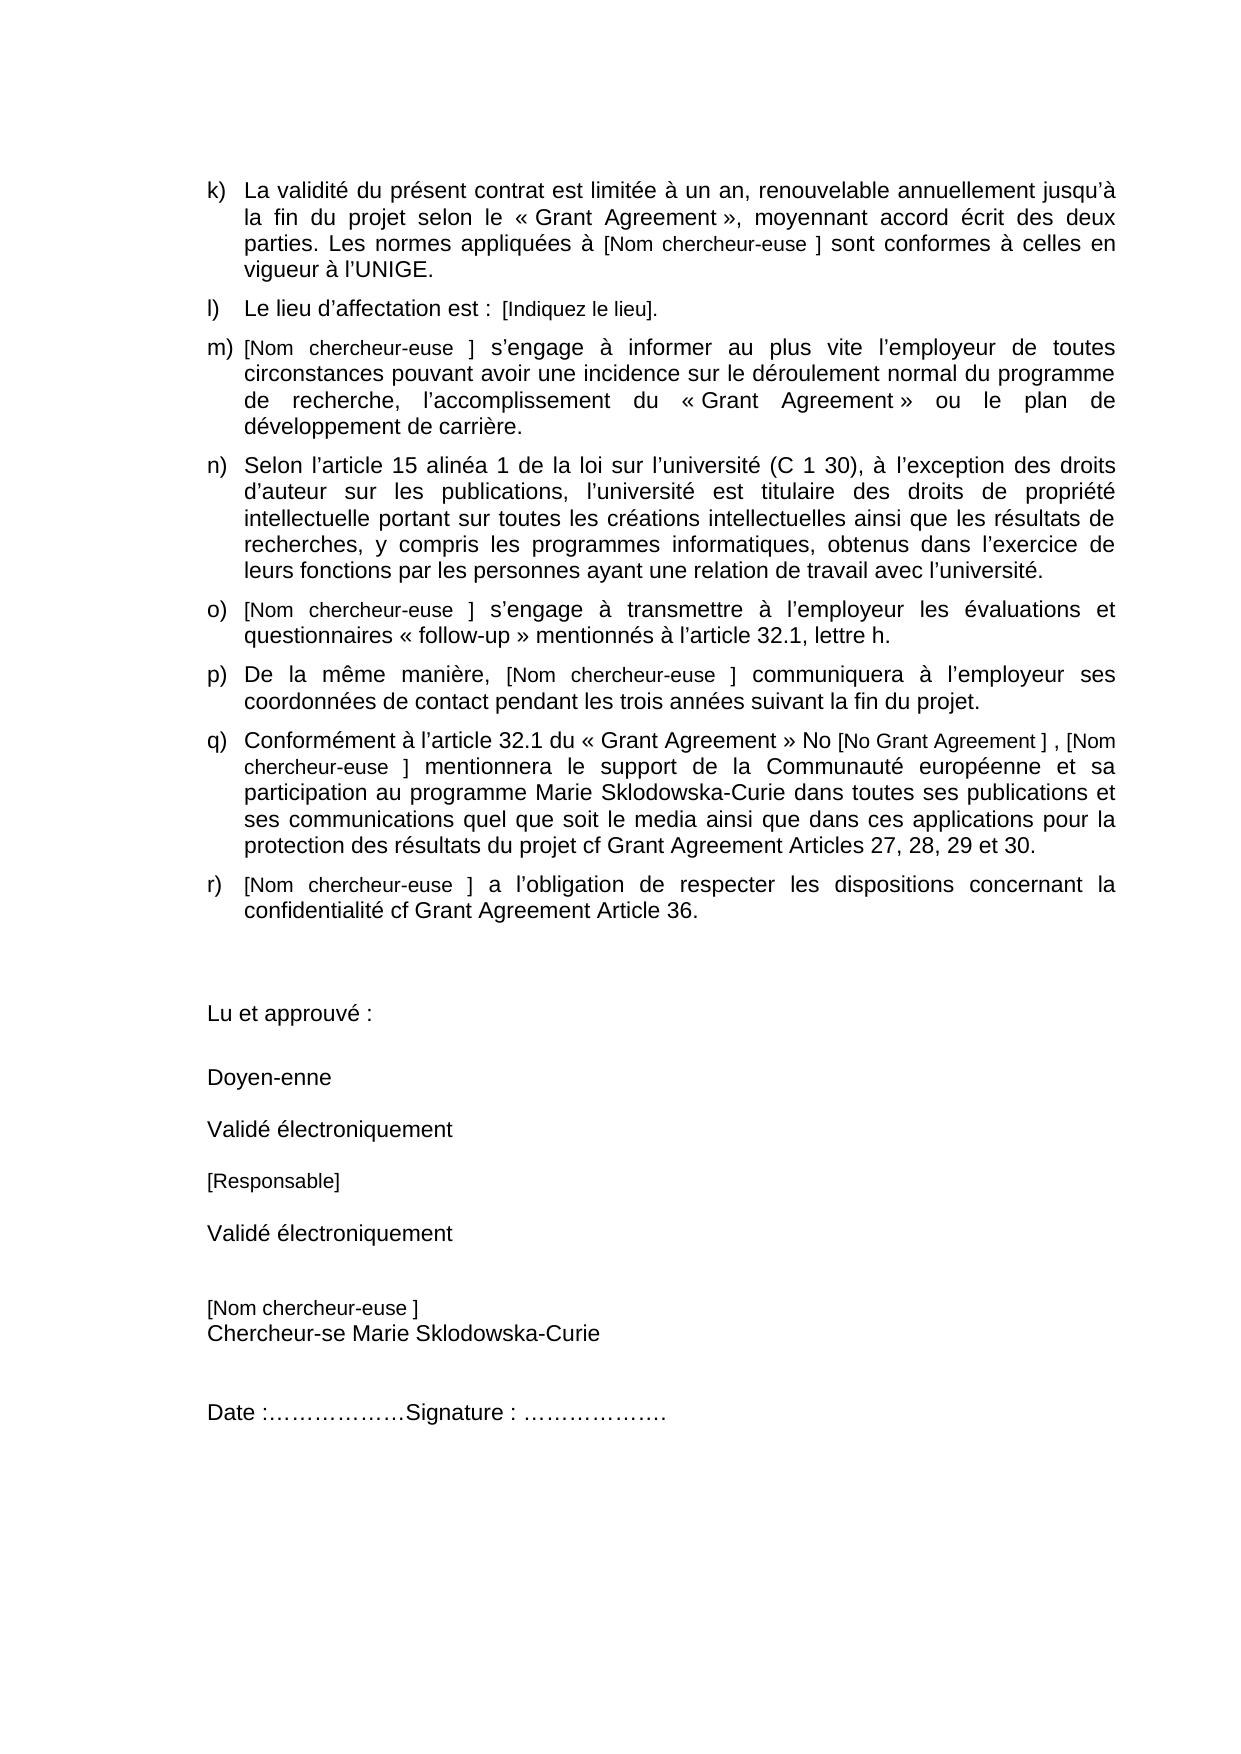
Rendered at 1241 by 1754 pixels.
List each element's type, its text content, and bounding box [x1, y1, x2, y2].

list s’engage à informer au plus vite l’employeur de toutes circonstances pouvant avoir une incidence sur le déroulement normal du programme de recherche, l’accomplissement du « Grant Agreement » ou le plan de développement de carrière. [207, 334, 1116, 439]
list a l’obligation de respecter les dispositions concernant la confidentialité cf Grant Agreement Article 36. [207, 871, 1116, 923]
list Le lieu d’affectation est : [207, 295, 1116, 321]
list Selon l’article 15 alinéa 1 de la loi sur l’université (C 1 30), à l’exception des droits d’auteur sur les publications, l’université est titulaire des droits de propriété intellectuelle portant sur toutes les créations intellectuelles ainsi que les résultats de recherches, y compris les programmes informatiques, obtenus dans l’exercice de leurs fonctions par les personnes ayant une relation de travail avec l’université. [207, 452, 1116, 584]
text Lu et approuvé : [207, 1000, 1116, 1026]
text Validé électroniquement [207, 1219, 1116, 1246]
list La validité du présent contrat est limitée à un an, renouvelable annuellement jusqu’à la fin du projet selon le « Grant Agreement », moyennant accord écrit des deux parties. Les normes appliquées à sont conformes à celles en vigueur à l’UNIGE. [207, 177, 1116, 283]
list De la même manière, communiquera à l’employeur ses coordonnées de contact pendant les trois années suivant la fin du projet. [207, 661, 1116, 714]
list s’engage à transmettre à l’employeur les évaluations et questionnaires « follow-up » mentionnés à l’article 32.1, lettre h. [207, 596, 1116, 649]
text Date :………………Signature : ………………. [207, 1399, 1116, 1426]
text Chercheur-se Marie Sklodowska-Curie [207, 1320, 1116, 1346]
list Conformément à l’article 32.1 du « Grant Agreement » No , mentionnera le support de la Communauté européenne et sa participation au programme Marie Sklodowska-Curie dans toutes ses publications et ses communications quel que soit le media ainsi que dans ces applications pour la protection des résultats du projet cf Grant Agreement Articles 27, 28, 29 et 30. [207, 727, 1116, 858]
text Validé électroniquement [207, 1116, 1116, 1143]
text Doyen-enne [207, 1064, 1116, 1090]
